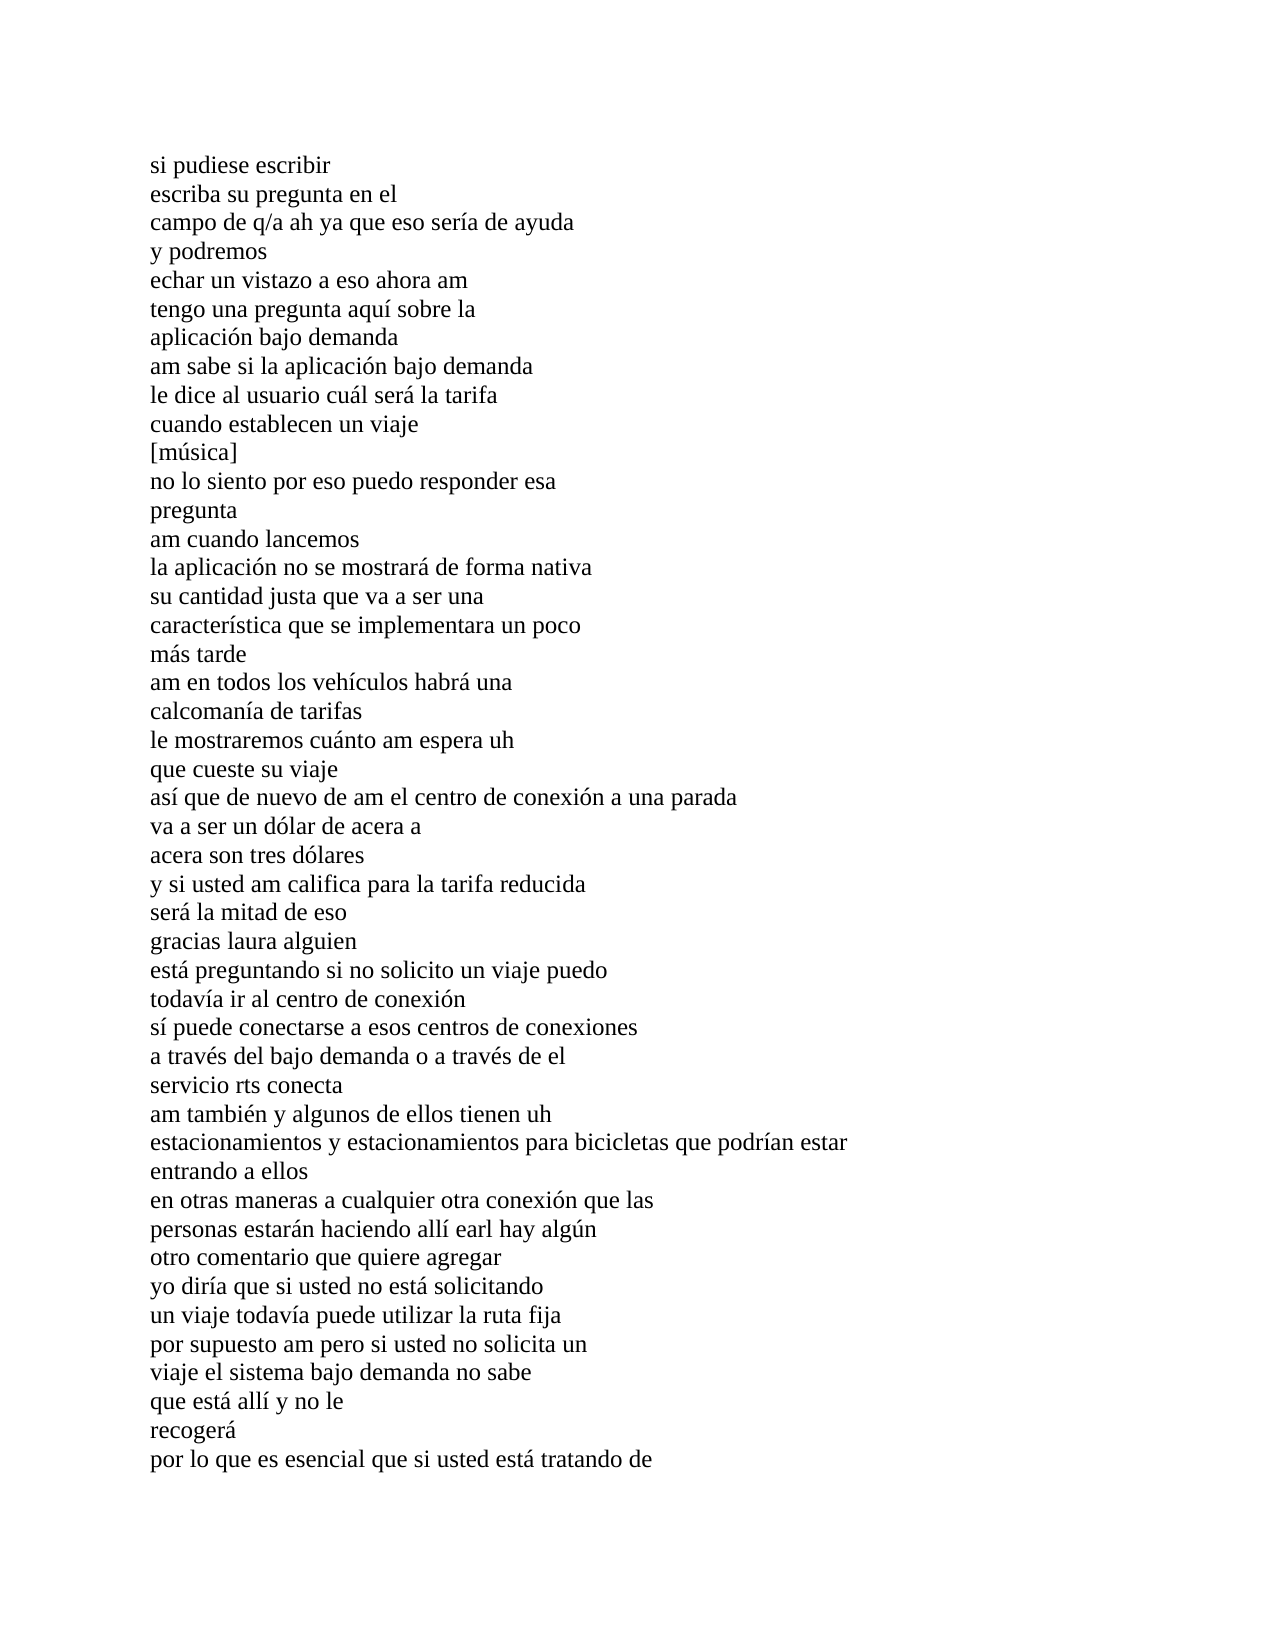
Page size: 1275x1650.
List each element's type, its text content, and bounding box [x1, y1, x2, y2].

text echar un vistazo a eso ahora am [150, 265, 1125, 294]
text más tarde [150, 639, 1125, 667]
text viaje el sistema bajo demanda no sabe [150, 1357, 1125, 1386]
text su cantidad justa que va a ser una [150, 581, 1125, 610]
text será la mitad de eso [150, 897, 1125, 926]
text por lo que es esencial que si usted está tratando de [150, 1444, 1125, 1472]
text que está allí y no le [150, 1386, 1125, 1415]
text si pudiese escribir [150, 150, 1125, 179]
text la aplicación no se mostrará de forma nativa [150, 552, 1125, 581]
text personas estarán haciendo allí earl hay algún [150, 1214, 1125, 1242]
text recogerá [150, 1415, 1125, 1444]
text característica que se implementara un poco [150, 610, 1125, 639]
text yo diría que si usted no está solicitando [150, 1271, 1125, 1300]
text le dice al usuario cuál será la tarifa [150, 380, 1125, 409]
text va a ser un dólar de acera a [150, 811, 1125, 840]
text sí puede conectarse a esos centros de conexiones [150, 1012, 1125, 1041]
text am en todos los vehículos habrá una [150, 667, 1125, 696]
text escriba su pregunta en el [150, 179, 1125, 207]
text tengo una pregunta aquí sobre la [150, 294, 1125, 322]
text estacionamientos y estacionamientos para bicicletas que podrían estar [150, 1127, 1125, 1156]
text campo de q/a ah ya que eso sería de ayuda [150, 207, 1125, 236]
text gracias laura alguien [150, 926, 1125, 955]
text que cueste su viaje [150, 754, 1125, 782]
text y podremos [150, 236, 1125, 265]
text todavía ir al centro de conexión [150, 984, 1125, 1012]
text entrando a ellos [150, 1156, 1125, 1185]
text servicio rts conecta [150, 1070, 1125, 1099]
text am sabe si la aplicación bajo demanda [150, 351, 1125, 380]
text [música] [150, 437, 1125, 466]
text otro comentario que quiere agregar [150, 1242, 1125, 1271]
text por supuesto am pero si usted no solicita un [150, 1329, 1125, 1357]
text am cuando lancemos [150, 524, 1125, 552]
text un viaje todavía puede utilizar la ruta fija [150, 1300, 1125, 1329]
text está preguntando si no solicito un viaje puedo [150, 955, 1125, 984]
text aplicación bajo demanda [150, 322, 1125, 351]
text en otras maneras a cualquier otra conexión que las [150, 1185, 1125, 1214]
text a través del bajo demanda o a través de el [150, 1041, 1125, 1070]
text y si usted am califica para la tarifa reducida [150, 869, 1125, 897]
text así que de nuevo de am el centro de conexión a una parada [150, 782, 1125, 811]
text calcomanía de tarifas [150, 696, 1125, 725]
text am también y algunos de ellos tienen uh [150, 1099, 1125, 1127]
text cuando establecen un viaje [150, 409, 1125, 437]
text le mostraremos cuánto am espera uh [150, 725, 1125, 754]
text pregunta [150, 495, 1125, 524]
text acera son tres dólares [150, 840, 1125, 869]
text no lo siento por eso puedo responder esa [150, 466, 1125, 495]
